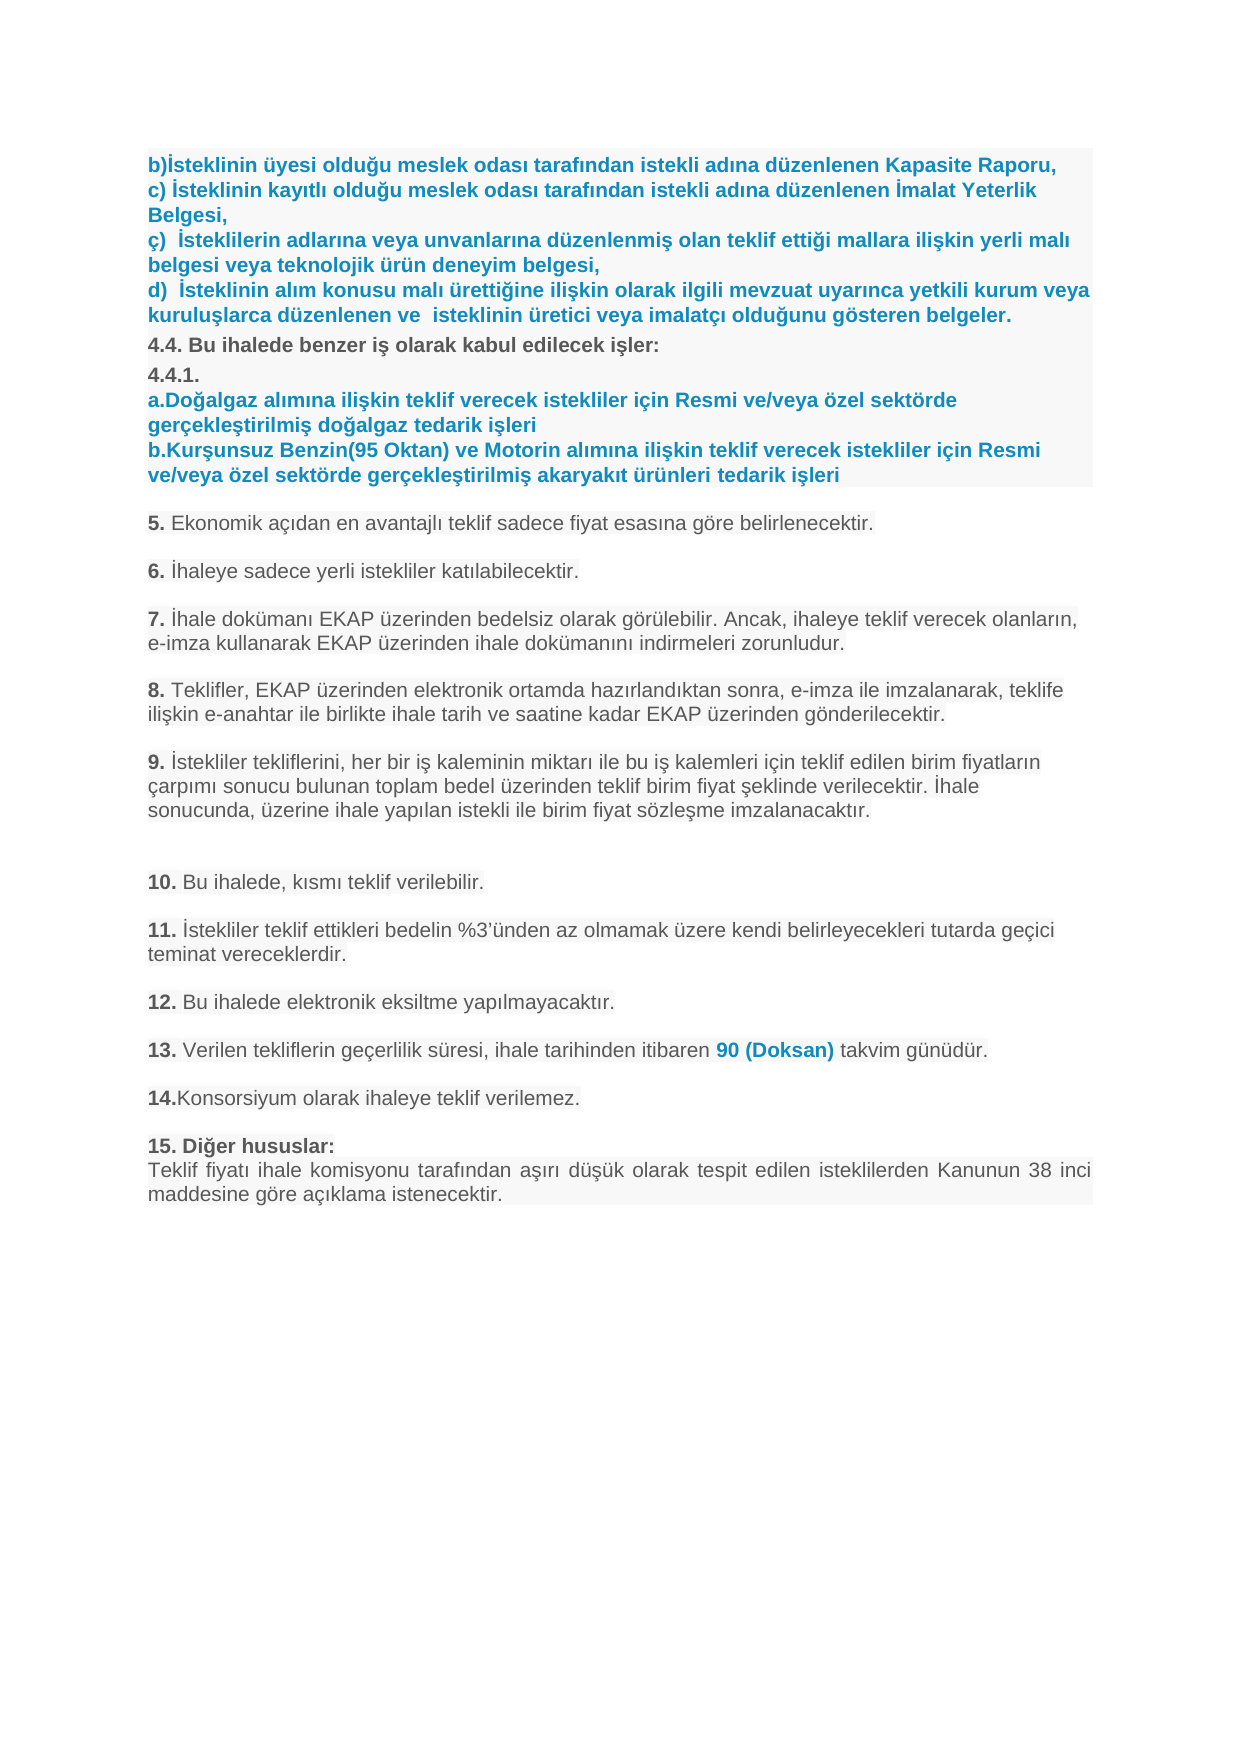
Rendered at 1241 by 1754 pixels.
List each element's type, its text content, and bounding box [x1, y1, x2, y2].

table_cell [148, 148, 1093, 327]
table_cell 4.4.1. a.Doğalgaz alımına ilişkin teklif verecek istekliler için Resmi ve/veya özel sektörde gerçekleştirilmiş doğalgaz tedarik işleri b.Kurşunsuz Benzin(95 Oktan) ve Motorin alımına ilişkin teklif verecek istekliler için Resmi ve/veya özel sektörde gerçekleştirilmiş akaryakıt ürünleri tedarik işleri [148, 357, 1093, 487]
text 5. Ekonomik açıdan en avantajlı teklif sadece fiyat esasına göre belirlenecektir. 6. İhaleye sadece yerli istekliler katılabilecektir. 7. İhale dokümanı EKAP üzerinden bedelsiz olarak görülebilir. Ancak, ihaleye teklif verecek olanların, e-imza kullanarak EKAP üzerinden ihale dokümanını indirmeleri zorunludur. 8. Teklifler, EKAP üzerinden elektronik ortamda hazırlandıktan sonra, e-imza ile imzalanarak, teklife ilişkin e-anahtar ile birlikte ihale tarih ve saatine kadar EKAP üzerinden gönderilecektir. 9. İstekliler tekliflerini, her bir iş kaleminin miktarı ile bu iş kalemleri için teklif edilen birim fiyatların çarpımı sonucu bulunan toplam bedel üzerinden teklif birim fiyat şeklinde verilecektir. İhale sonucunda, üzerine ihale yapılan istekli ile birim fiyat sözleşme imzalanacaktır. 10. Bu ihalede, kısmı teklif verilebilir. 11. İstekliler teklif ettikleri bedelin %3’ünden az olmamak üzere kendi belirleyecekleri tutarda geçici teminat vereceklerdir. 12. Bu ihalede elektronik eksiltme yapılmayacaktır. 13. Verilen tekliflerin geçerlilik süresi, ihale tarihinden itibaren 90 (Doksan) takvim günüdür. 14.Konsorsiyum olarak ihaleye teklif verilemez. 15. Diğer hususlar: [148, 487, 1093, 1157]
table_header 4.4. Bu ihalede benzer iş olarak kabul edilecek işler: [148, 327, 1093, 357]
text Teklif fiyatı ihale komisyonu tarafından aşırı düşük olarak tespit edilen isteklilerden Kanunun 38 inci maddesine göre açıklama istenecektir. [148, 1157, 1093, 1205]
